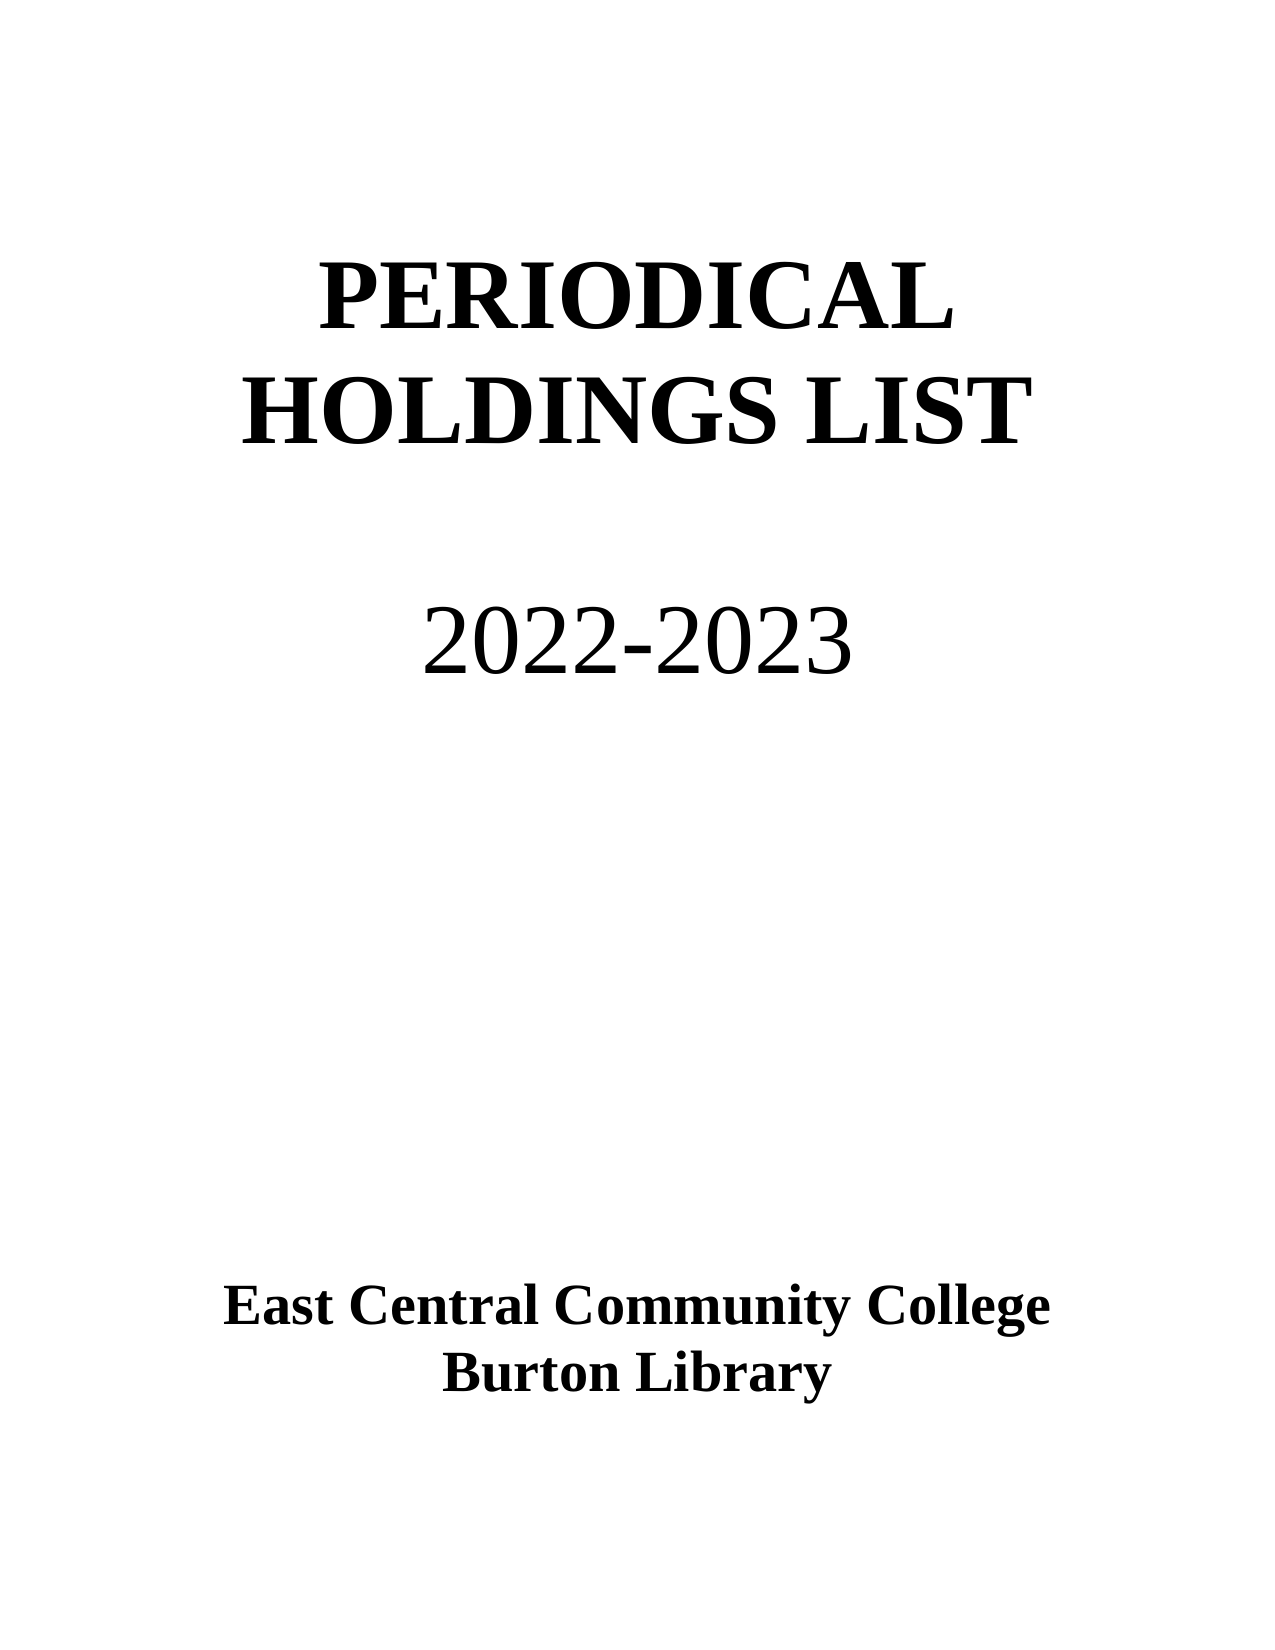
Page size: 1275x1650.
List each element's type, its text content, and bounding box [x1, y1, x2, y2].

text Library [150, 1337, 1125, 1404]
text East Central Community College [150, 1270, 1125, 1337]
text 2022-2023 [150, 580, 1125, 695]
text HOLDINGS LIST [150, 350, 1125, 465]
text PERIODICAL [150, 235, 1125, 350]
